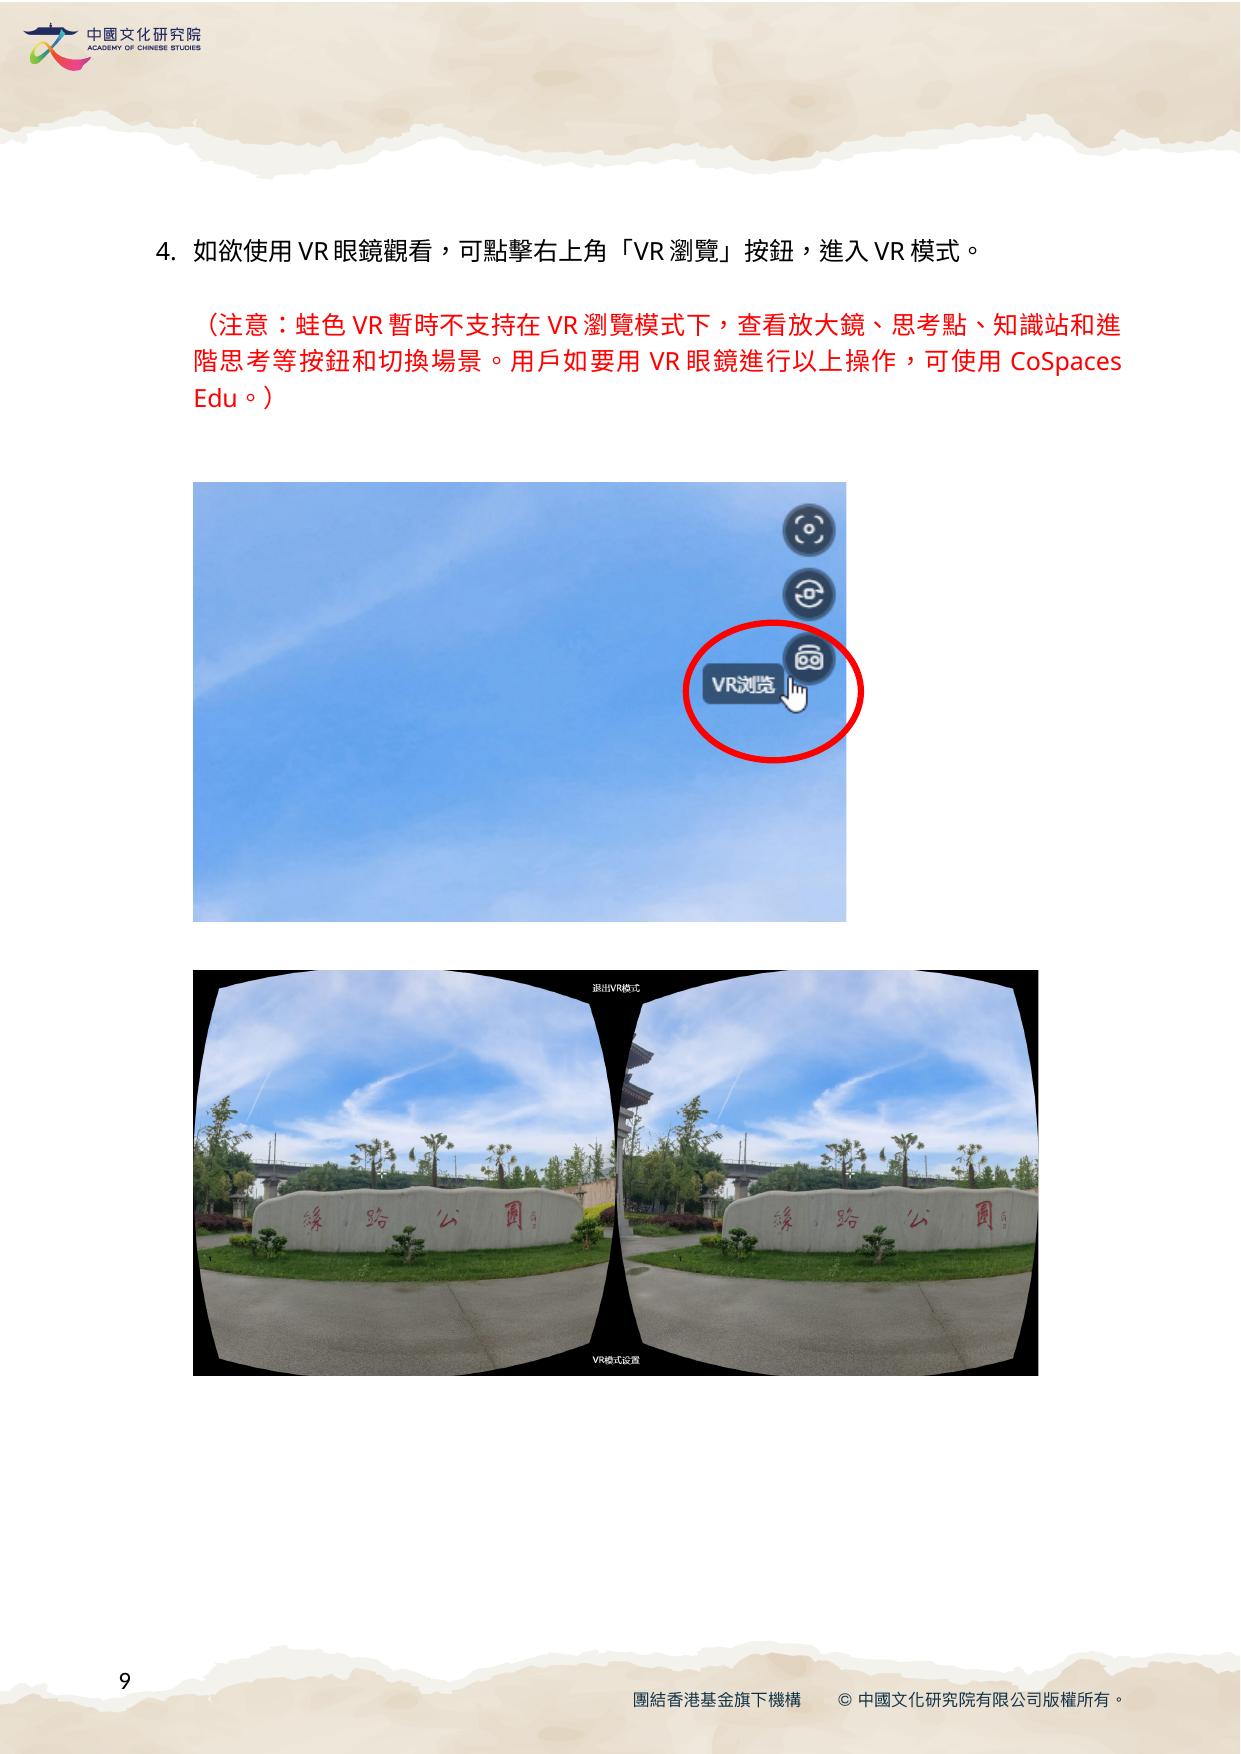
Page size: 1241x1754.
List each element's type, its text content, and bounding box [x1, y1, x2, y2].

list 如欲使用VR眼鏡觀看，可點擊右上角「VR瀏覽」按鈕，進入VR模式。 [156, 232, 1122, 268]
picture [689, 626, 847, 757]
picture [193, 970, 1039, 1376]
picture [0, 1638, 1241, 1754]
picture [0, 2, 1241, 180]
list （注意：蛙色VR暫時不支持在VR瀏覽模式下，查看放大鏡、思考點、知識站和進階思考等按鈕和切換場景。用戶如要用VR眼鏡進行以上操作，可使用CoSpaces Edu。） [193, 306, 1122, 414]
picture [193, 482, 847, 922]
